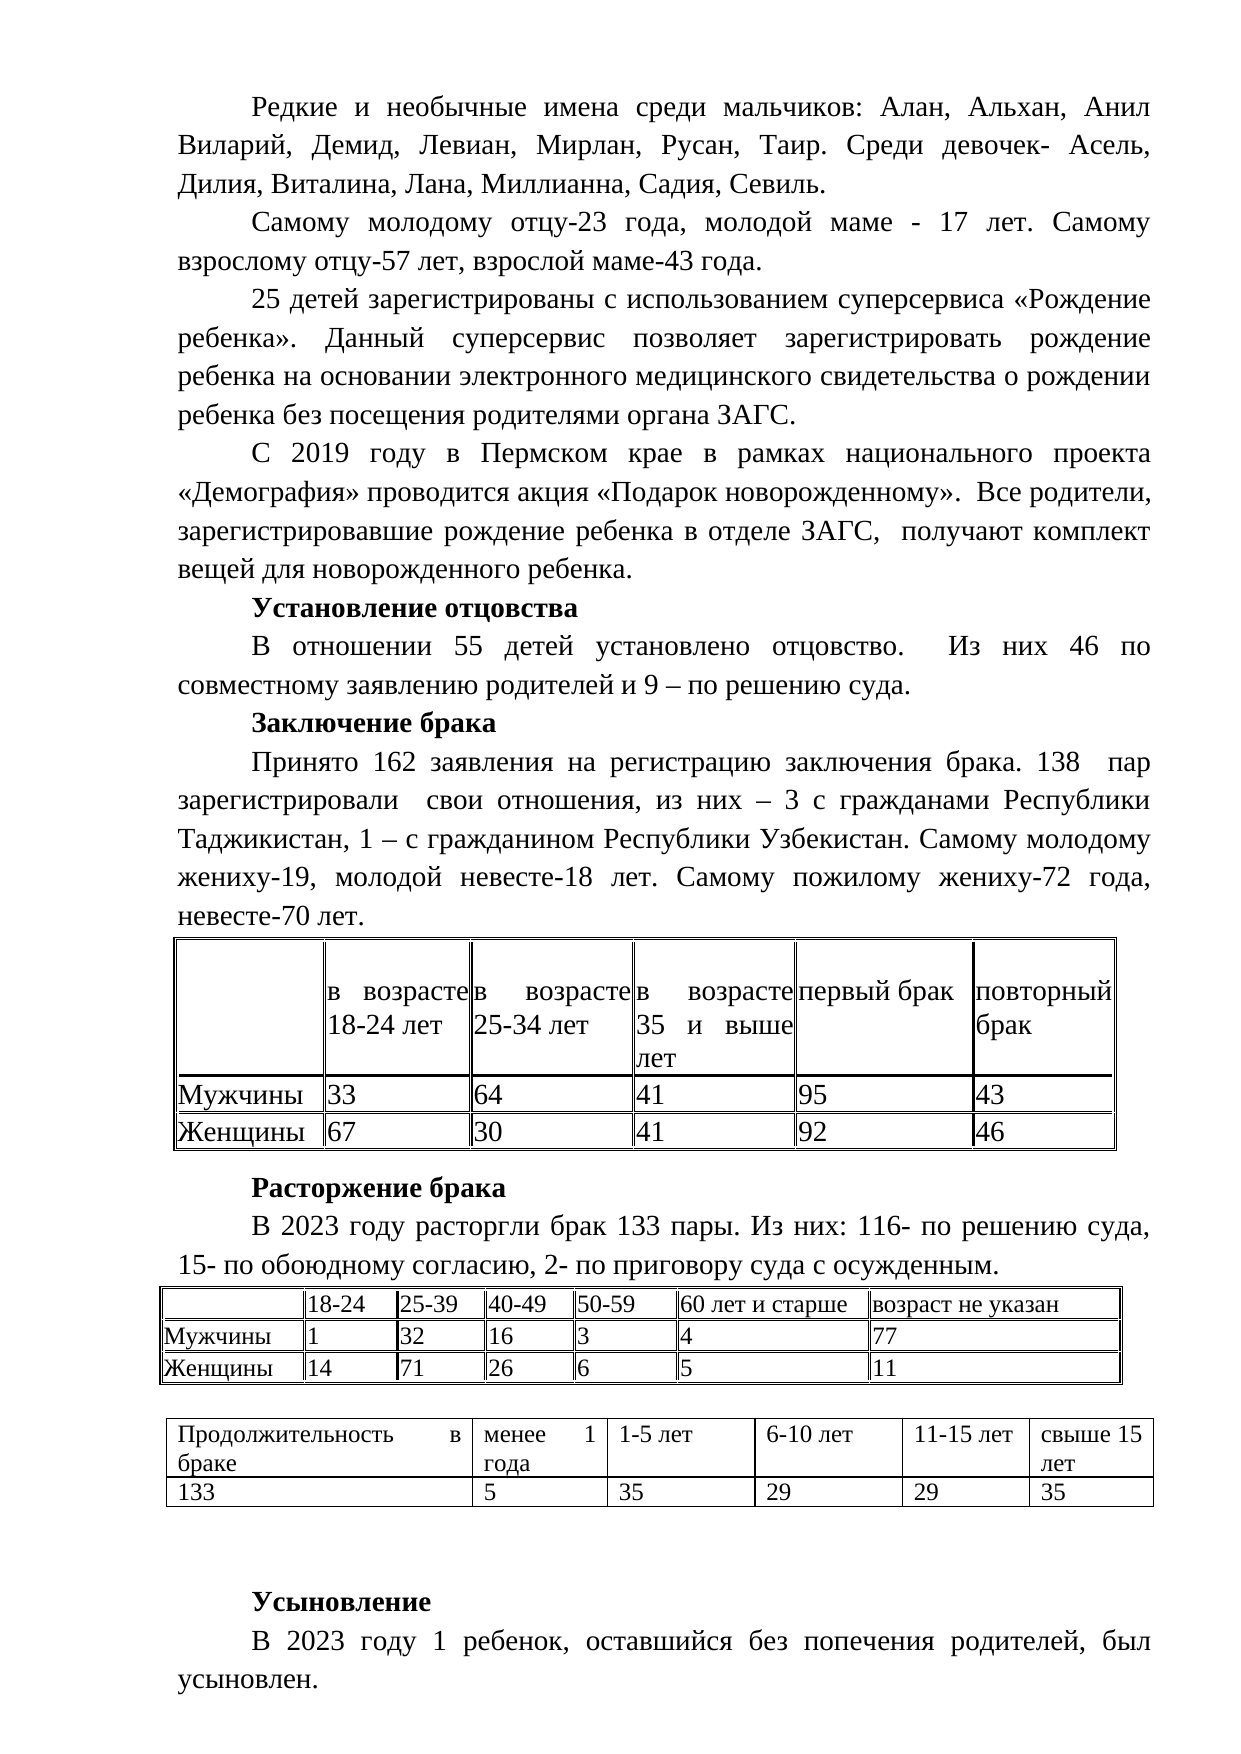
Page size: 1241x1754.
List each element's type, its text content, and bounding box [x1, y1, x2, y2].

table_cell 29 [756, 1478, 902, 1506]
table_header 60 лет и старше [678, 1289, 870, 1318]
table_header в возрасте 18-24 лет [325, 938, 471, 1074]
table_cell 77 [870, 1318, 1121, 1349]
table_header [163, 1289, 304, 1318]
table_header 50-59 [575, 1289, 678, 1318]
table_cell Мужчины [161, 1318, 304, 1349]
table_cell 46 [973, 1111, 1115, 1147]
table_cell 1 [306, 1321, 396, 1349]
table_cell 64 [473, 1077, 632, 1111]
table_cell 133 [167, 1478, 472, 1506]
table_cell 95 [797, 1077, 972, 1111]
text 25 детей зарегистрированы с использованием суперсервиса «Рождение ребенка». Данный суперсервис позволяет зарегистрировать рождение ребенка на основании электронного медицинского свидетельства о рождении ребенка без посещения родителями органа ЗАГС. [177, 281, 1152, 431]
table_cell 16 [487, 1321, 573, 1349]
table_cell 35 [1030, 1478, 1153, 1506]
table_cell Женщины [175, 1111, 324, 1147]
text Расторжение брака [177, 1170, 1152, 1203]
table_header возраст не указан [870, 1289, 1119, 1318]
table_header 18-24 [305, 1289, 397, 1318]
table_header менее 1 года [473, 1419, 607, 1476]
table_cell 71 [397, 1353, 486, 1382]
table_cell 11 [870, 1350, 1120, 1382]
text Заключение брака [177, 705, 1152, 739]
table_cell Женщины [163, 1350, 304, 1382]
table_header Продолжительность в браке [167, 1419, 472, 1476]
table_cell 67 [325, 1111, 471, 1147]
table_header 25-39 [397, 1289, 486, 1318]
table_cell 5 [473, 1478, 607, 1506]
table_header в возрасте 35 и выше лет [634, 940, 796, 1074]
table_header свыше 15 лет [1030, 1419, 1153, 1476]
table_header 6-10 лет [756, 1419, 902, 1476]
table_header повторный брак [973, 940, 1114, 1074]
text Установление отцовства [177, 590, 1152, 623]
text Самому молодому отцу-23 года, молодой маме - 17 лет. Самому взрослому отцу-57 лет, взрослой маме-43 года. [177, 204, 1152, 276]
table_header 1-5 лет [608, 1419, 754, 1476]
table_cell 3 [576, 1321, 676, 1349]
table_cell 14 [305, 1353, 397, 1382]
table_cell 41 [635, 1077, 794, 1111]
text Усыновление [177, 1584, 1152, 1618]
table_cell 6 [575, 1353, 678, 1382]
table_header в возрасте 25-34 лет [471, 940, 633, 1074]
table_cell 30 [471, 1114, 633, 1147]
table_header первый брак [796, 938, 973, 1074]
table_cell 26 [486, 1353, 574, 1382]
table_cell 32 [399, 1321, 484, 1349]
table_cell 5 [678, 1353, 870, 1382]
text Принято 162 заявления на регистрацию заключения брака. 138 пар зарегистрировали свои отношения, из них – 3 с гражданами Республики Таджикистан, 1 – с гражданином Республики Узбекистан. Самому молодому жениху-19, молодой невесте-18 лет. Самому пожилому жениху-72 года, невесте-70 лет. [177, 744, 1152, 932]
table_cell 4 [679, 1321, 868, 1349]
table_header [177, 940, 324, 1074]
table_cell 35 [608, 1478, 754, 1506]
table_cell 43 [975, 1074, 1114, 1111]
text В отношении 55 детей установлено отцовство. Из них 46 по совместному заявлению родителей и 9 – по решению суда. [177, 628, 1152, 700]
text С 2019 году в Пермском крае в рамках национального проекта «Демография» проводится акция «Подарок новорожденному». Все родители, зарегистрировавшие рождение ребенка в отделе ЗАГС, получают комплект вещей для новорожденного ребенка. [177, 436, 1152, 585]
table_cell 92 [796, 1114, 973, 1147]
text В 2023 году расторгли брак 133 пары. Из них: 116- по решению суда, 15- по обоюдному согласию, 2- по приговору суда с осужденным. [177, 1208, 1152, 1281]
table_header 11-15 лет [903, 1419, 1029, 1476]
table_cell 41 [634, 1114, 796, 1147]
table_cell 33 [326, 1077, 469, 1111]
table_cell Мужчины [177, 1074, 323, 1111]
text В 2023 году 1 ребенок, оставшийся без попечения родителей, был усыновлен. [177, 1623, 1152, 1695]
text Редкие и необычные имена среди мальчиков: Алан, Альхан, Анил Виларий, Демид, Левиан, Мирлан, Русан, Таир. Среди девочек- Асель, Дилия, Виталина, Лана, Миллианна, Садия, Севиль. [177, 89, 1152, 199]
table_header 40-49 [486, 1289, 574, 1318]
table_cell 29 [903, 1478, 1029, 1506]
